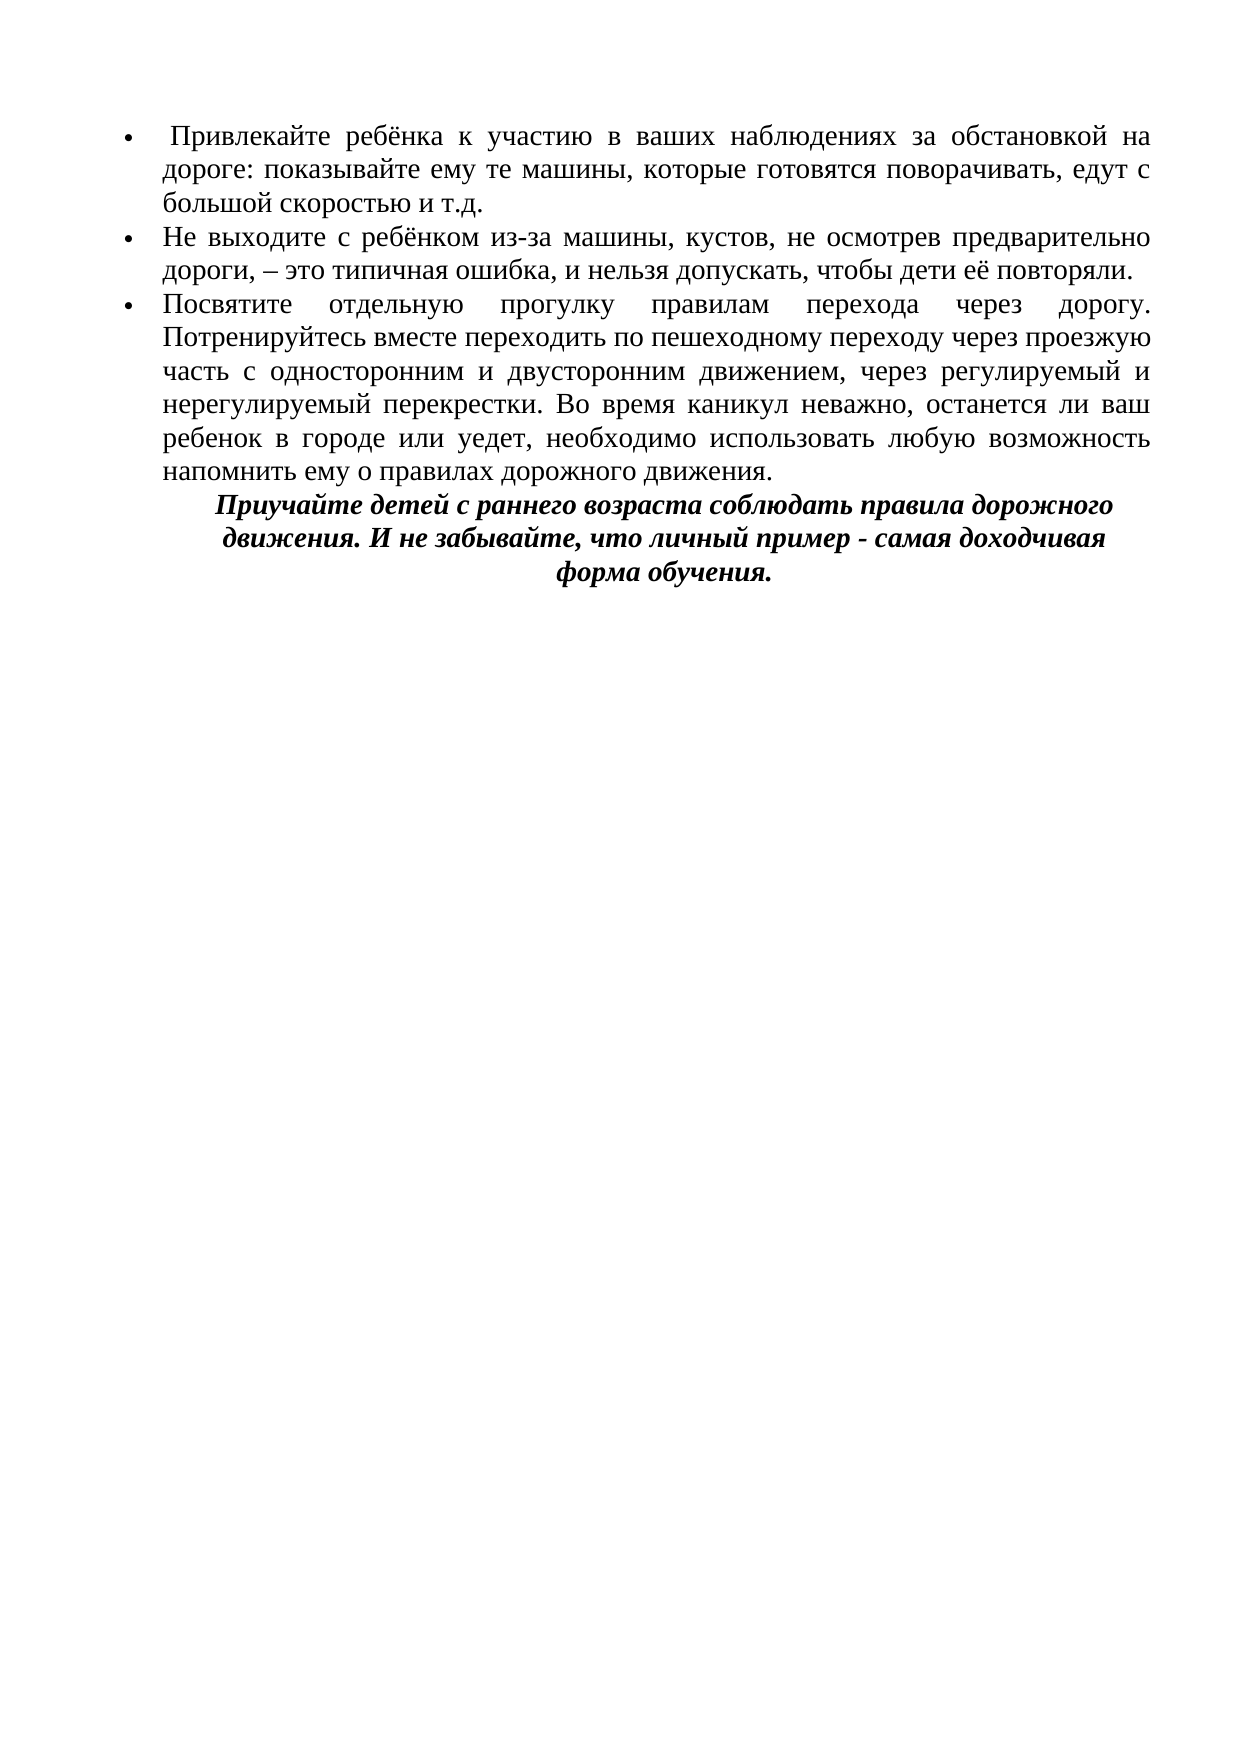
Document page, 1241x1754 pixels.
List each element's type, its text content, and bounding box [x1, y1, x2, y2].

list Не выходите с ребёнком из-за машины, кустов, не осмотрев предварительно дороги, – это типичная ошибка, и нельзя допускать, чтобы дети её повторяли. [125, 219, 1152, 286]
text Приучайте детей с раннего возраста соблюдать правила дорожного движения. И не забывайте, что личный пример - самая доходчивая форма обучения. [177, 487, 1152, 588]
list Привлекайте ребёнка к участию в ваших наблюдениях за обстановкой на дороге: показывайте ему те машины, которые готовятся поворачивать, едут с большой скоростью и т.д. [125, 118, 1152, 219]
list Посвятите отдельную прогулку правилам перехода через дорогу. Потренируйтесь вместе переходить по пешеходному переходу через проезжую часть с односторонним и двусторонним движением, через регулируемый и нерегулируемый перекрестки. Во время каникул неважно, останется ли ваш ребенок в городе или уедет, необходимо использовать любую возможность напомнить ему о правилах дорожного движения. [125, 286, 1152, 487]
